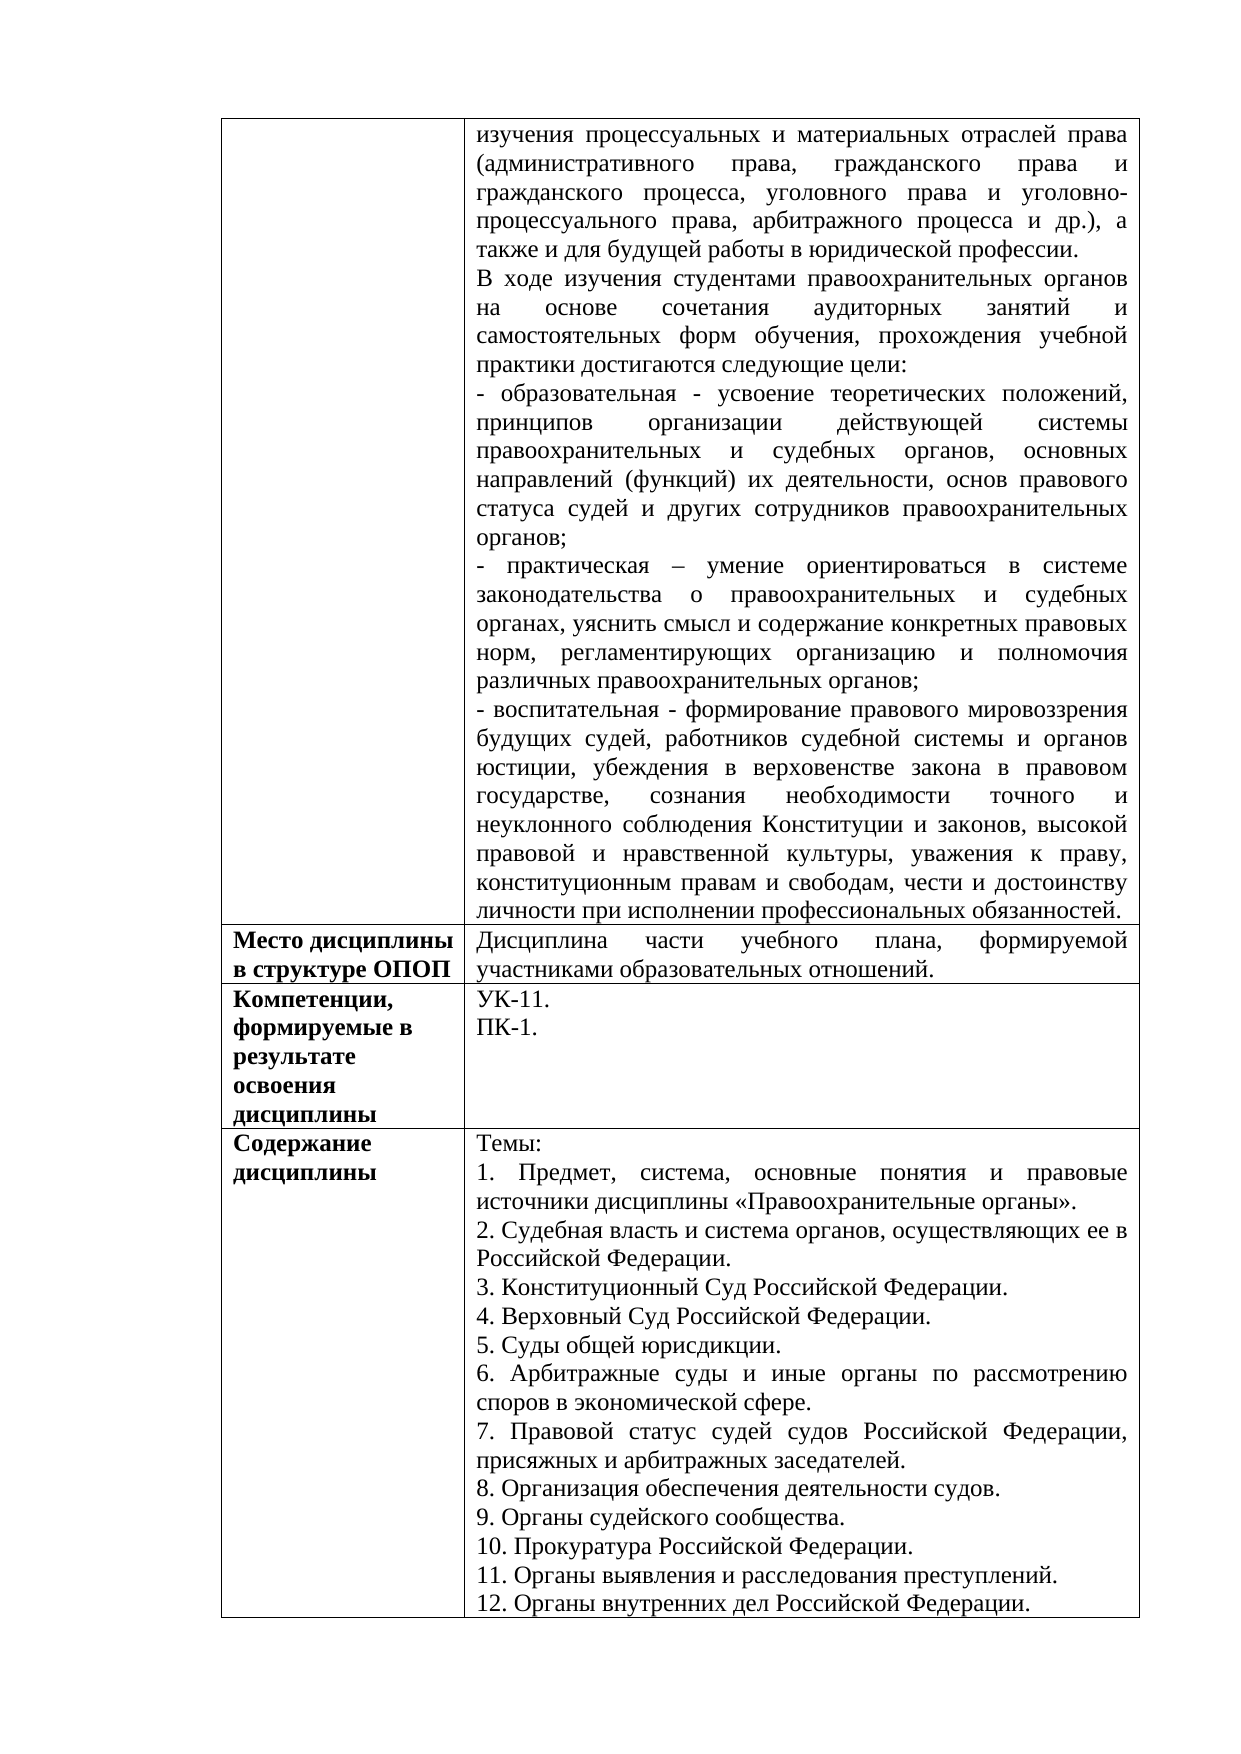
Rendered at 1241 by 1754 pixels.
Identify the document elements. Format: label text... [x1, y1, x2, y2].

table_cell Дисциплина части учебного плана, формируемой участниками образовательных отношений. [465, 925, 1139, 983]
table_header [465, 119, 1139, 924]
table_cell Компетенции, формируемые в результате освоения дисциплины [222, 984, 464, 1127]
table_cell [465, 1129, 1139, 1617]
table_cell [222, 1129, 464, 1617]
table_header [222, 119, 464, 924]
table_cell Место дисциплины в структуре ОПОП [222, 925, 464, 983]
table_cell УК-11. ПК-1. [465, 984, 1139, 1127]
